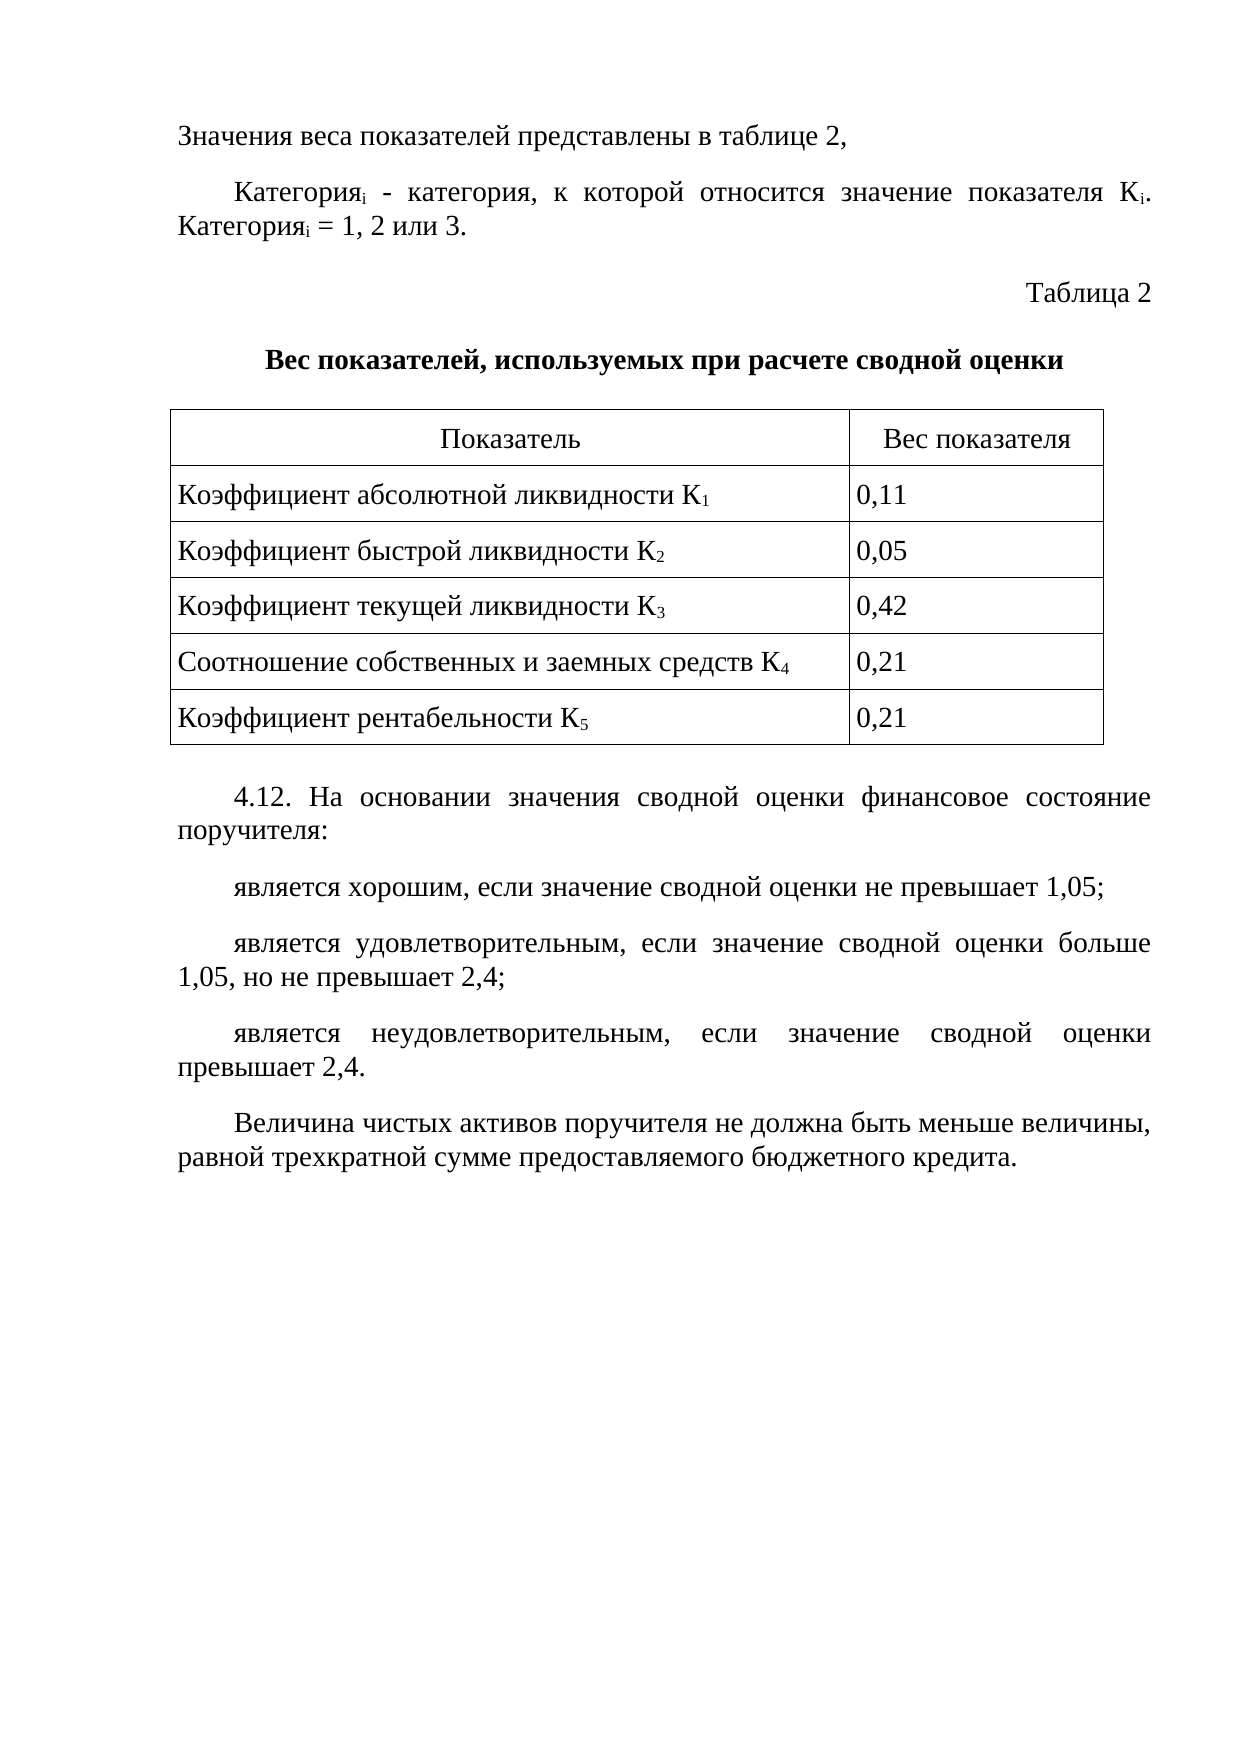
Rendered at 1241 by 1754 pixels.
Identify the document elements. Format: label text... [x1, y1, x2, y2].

text является удовлетворительным, если значение сводной оценки больше 1,05, но не превышает 2,4; [177, 925, 1152, 992]
text 4.12. На основании значения сводной оценки финансовое состояние поручителя: [177, 779, 1152, 846]
table_cell 0,21 [850, 690, 1103, 744]
text Значения веса показателей представлены в таблице 2, [177, 118, 1152, 152]
text является хорошим, если значение сводной оценки не превышает 1,05; [177, 869, 1152, 902]
text является неудовлетворительным, если значение сводной оценки превышает 2,4. [177, 1015, 1152, 1082]
table_cell Коэффициент текущей ликвидности К3 [171, 578, 849, 633]
table_cell 0,42 [850, 578, 1103, 633]
table_cell Коэффициент быстрой ликвидности К2 [171, 522, 849, 577]
table_cell 0,21 [850, 634, 1103, 688]
title Вес показателей, используемых при расчете сводной оценки [177, 342, 1152, 376]
table_cell Соотношение собственных и заемных средств К4 [171, 634, 849, 688]
table_cell 0,11 [850, 466, 1103, 521]
table_cell Коэффициент рентабельности К5 [171, 690, 849, 744]
text Таблица 2 [177, 275, 1152, 309]
table_header Вес показателя [850, 410, 1103, 465]
text Категорияi - категория, к которой относится значение показателя Кi. Категорияi = 1, 2 или 3. [177, 174, 1152, 242]
text Величина чистых активов поручителя не должна быть меньше величины, равной трехкратной сумме предоставляемого бюджетного кредита. [177, 1105, 1152, 1172]
table_header Показатель [171, 410, 849, 465]
table_cell Коэффициент абсолютной ликвидности К1 [171, 466, 849, 521]
table_cell 0,05 [850, 522, 1103, 577]
